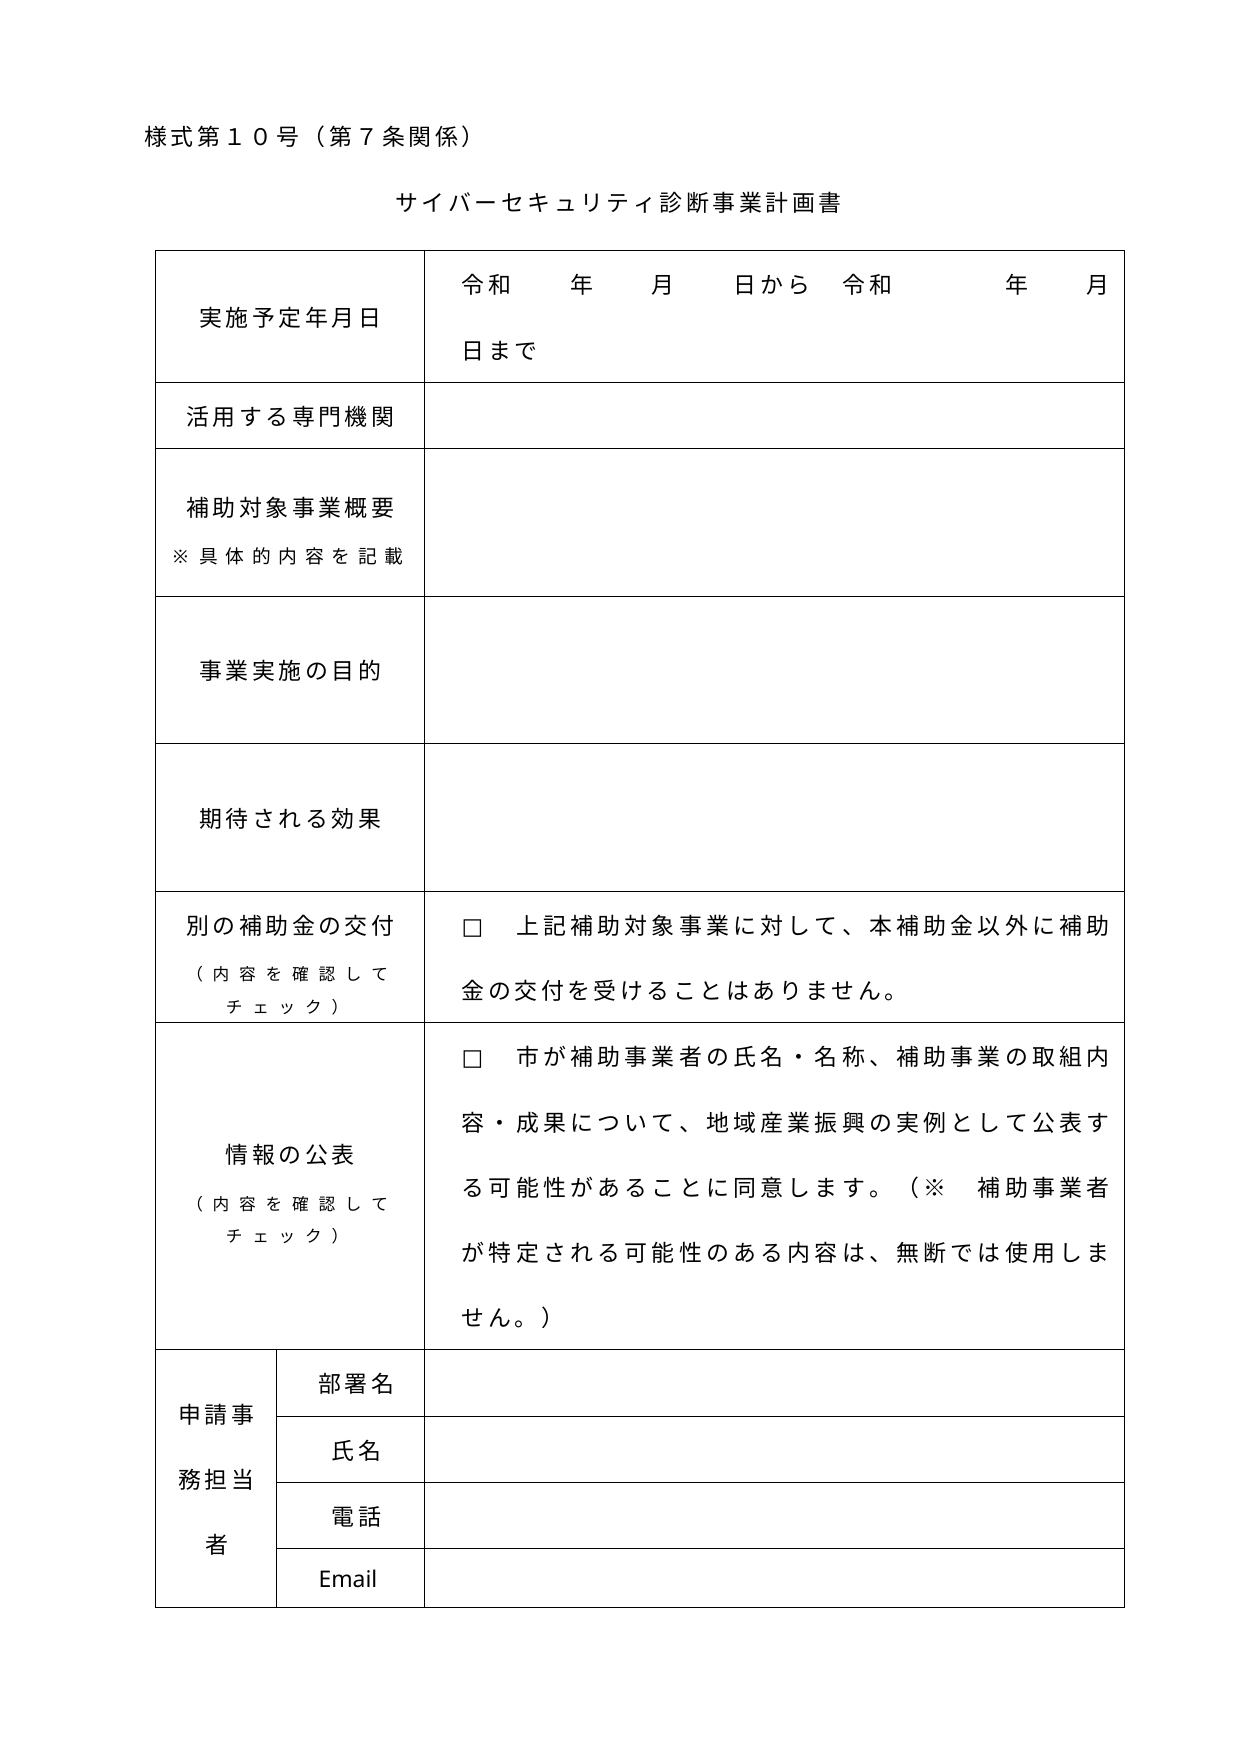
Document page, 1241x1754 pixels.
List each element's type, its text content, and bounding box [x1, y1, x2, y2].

table_cell [425, 1350, 1124, 1416]
table_cell 部署名 [277, 1350, 424, 1416]
table_cell [425, 597, 1124, 743]
table_cell [425, 1417, 1124, 1482]
table_cell 事業実施の目的 [156, 597, 424, 743]
table_cell 電話 [277, 1483, 424, 1548]
table_cell □ 市が補助事業者の氏名・名称、補助事業の取組内容・成果について、地域産業振興の実例として公表する可能性があることに同意します。（※ 補助事業者が特定される可能性のある内容は、無断では使用しません。） [425, 1023, 1124, 1349]
table_cell 情報の公表 （内容を確認してチェック） [156, 1023, 424, 1349]
table_cell 別の補助金の交付 （内容を確認してチェック） [156, 892, 424, 1022]
table_cell [425, 449, 1124, 596]
text 様式第１０号（第７条関係） [144, 103, 1096, 168]
text サイバーセキュリティ診断事業計画書 [144, 168, 1096, 234]
table_header 令和 年 月 日から 令和 年 月 日まで [425, 251, 1124, 382]
table_header 実施予定年月日 [156, 251, 424, 382]
table_cell 申請事務担当者 [156, 1350, 276, 1607]
table_cell 氏名 [277, 1417, 424, 1482]
table_cell [425, 1549, 1124, 1607]
table_cell 活用する専門機関 [156, 383, 424, 448]
table_cell Email [277, 1549, 424, 1607]
table_cell □ 上記補助対象事業に対して、本補助金以外に補助金の交付を受けることはありません。 [425, 892, 1124, 1022]
table_cell [425, 1483, 1124, 1548]
table_cell [425, 383, 1124, 448]
table_cell 期待される効果 [156, 744, 424, 891]
table_cell [425, 744, 1124, 891]
table_cell 補助対象事業概要 ※具体的内容を記載 [156, 449, 424, 596]
